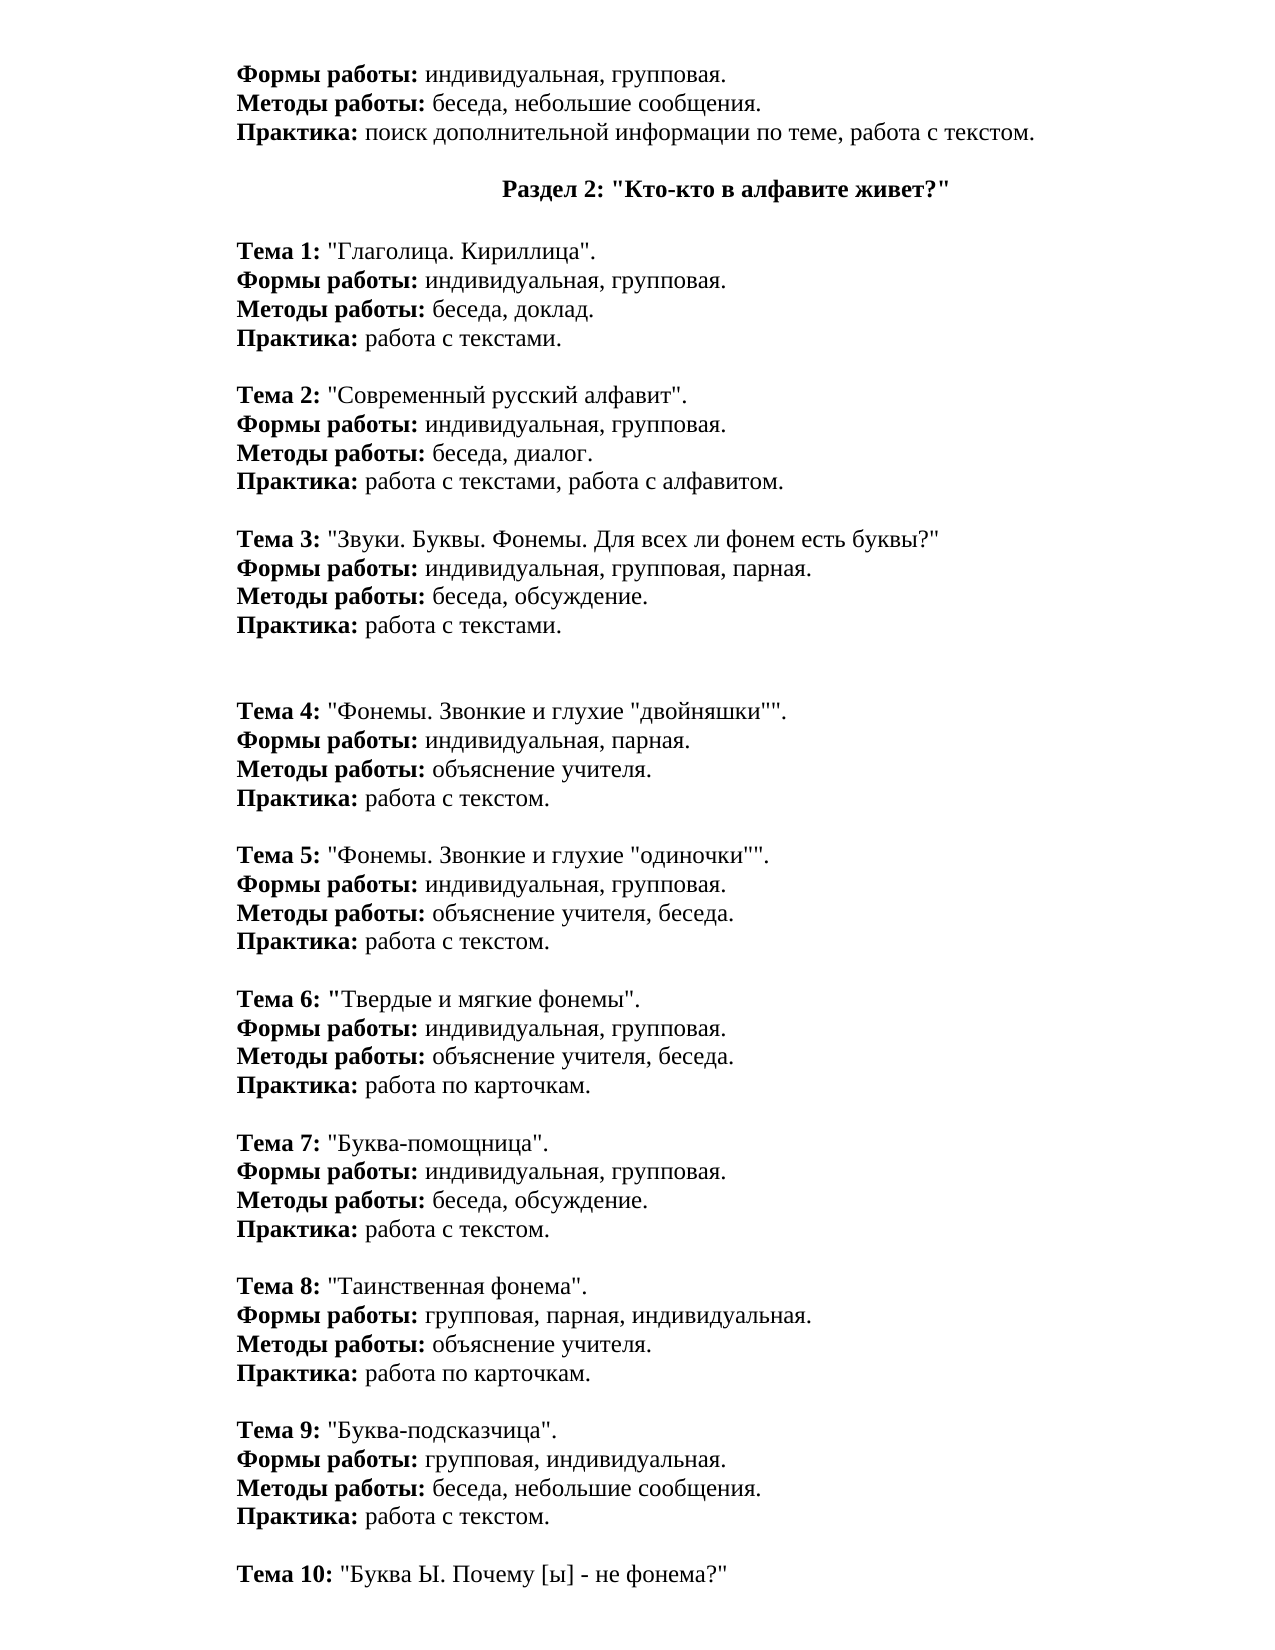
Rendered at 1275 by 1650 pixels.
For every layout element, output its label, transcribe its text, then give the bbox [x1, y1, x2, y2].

text Тема 10: "Буква Ы. Почему [ы] - не фонема?" [177, 1559, 1216, 1588]
text Формы работы: индивидуальная, групповая. [177, 409, 1216, 438]
text Раздел 2: "Кто-кто в алфавите живет?" [177, 174, 1216, 203]
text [177, 1444, 1216, 1473]
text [177, 59, 1216, 88]
text Тема 4: "Фонемы. Звонкие и глухие "двойняшки"". [177, 696, 1216, 725]
text Тема 9: "Буква-подсказчица". [177, 1415, 1216, 1444]
text Формы работы: индивидуальная, групповая, парная. [177, 553, 1216, 581]
text Методы работы: беседа, диалог. [177, 438, 1216, 466]
text Формы работы: групповая, парная, индивидуальная. [177, 1300, 1216, 1329]
text Практика: работа с текстом. [177, 926, 1216, 955]
text Практика: работа с текстами. [177, 323, 1216, 351]
text Тема 2: "Современный русский алфавит". [177, 380, 1216, 409]
text Методы работы: объяснение учителя. [177, 1329, 1216, 1358]
text Тема 1: "Глаголица. Кириллица". [177, 236, 1216, 265]
text Методы работы: беседа, небольшие сообщения. [177, 1473, 1216, 1501]
text Методы работы: беседа, обсуждение. [177, 581, 1216, 610]
text Методы работы: объяснение учителя. [177, 754, 1216, 783]
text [177, 265, 1216, 294]
text Формы работы: индивидуальная, парная. [177, 725, 1216, 754]
text Практика: работа с текстами. [177, 610, 1216, 639]
text Формы работы: индивидуальная, групповая. [177, 1013, 1216, 1041]
text Практика: работа по карточкам. [177, 1358, 1216, 1386]
text Формы работы: индивидуальная, групповая. [177, 1156, 1216, 1185]
text Методы работы: объяснение учителя, беседа. [177, 1041, 1216, 1070]
text Методы работы: объяснение учителя, беседа. [177, 898, 1216, 926]
text Формы работы: индивидуальная, групповая. [177, 869, 1216, 898]
text Тема 6: "Твердые и мягкие фонемы". [177, 984, 1216, 1013]
text Практика: работа с текстом. [177, 1214, 1216, 1243]
text Тема 8: "Таинственная фонема". [177, 1271, 1216, 1300]
text Тема 5: "Фонемы. Звонкие и глухие "одиночки"". [177, 840, 1216, 869]
text Практика: поиск дополнительной информации по теме, работа с текстом. [177, 117, 1216, 145]
text Методы работы: беседа, обсуждение. [177, 1185, 1216, 1214]
text Тема 7: "Буква-помощница". [177, 1128, 1216, 1156]
text Методы работы: беседа, небольшие сообщения. [177, 88, 1216, 117]
text Практика: работа с текстом. [177, 783, 1216, 811]
text Практика: работа по карточкам. [177, 1070, 1216, 1099]
text Тема 3: "Звуки. Буквы. Фонемы. Для всех ли фонем есть буквы?" [177, 524, 1216, 553]
text Практика: работа с текстом. [177, 1501, 1216, 1530]
text Методы работы: беседа, доклад. [177, 294, 1216, 323]
text Практика: работа с текстами, работа с алфавитом. [177, 466, 1216, 495]
